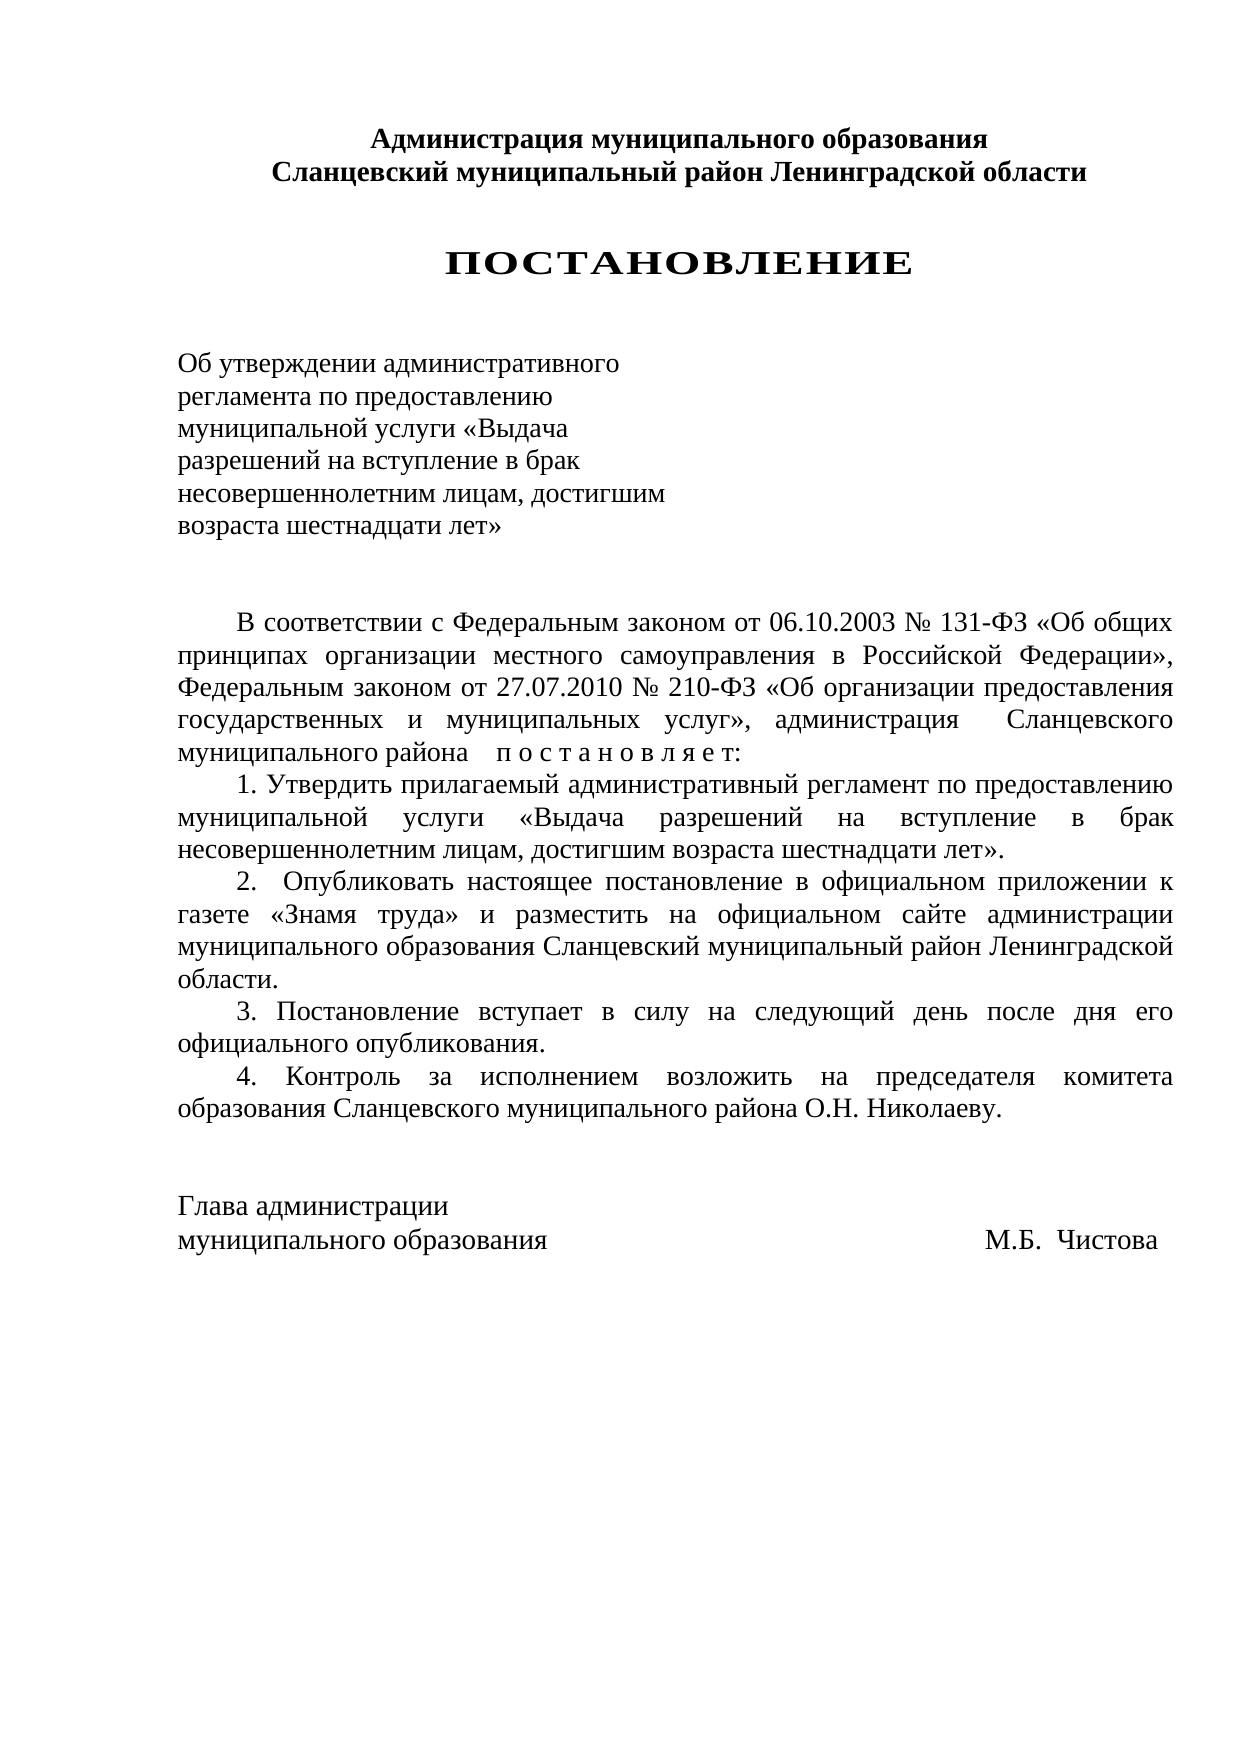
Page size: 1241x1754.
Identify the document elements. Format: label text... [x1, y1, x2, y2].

text ПОСТАНОВЛЕНИЕ [177, 243, 1181, 281]
text 4. Контроль за исполнением возложить на председателя комитета образования Сланцевского муниципального района О.Н. Николаеву. [177, 1059, 1175, 1124]
text Сланцевский муниципальный район Ленинградской области [177, 154, 1181, 188]
text В соответствии с Федеральным законом от 06.10.2003 № 131-ФЗ «Об общих принципах организации местного самоуправления в Российской Федерации», Федеральным законом от 27.07.2010 № 210-ФЗ «Об организации предоставления государственных и муниципальных услуг», администрация Сланцевского муниципального района п о с т а н о в л я е т: [177, 605, 1175, 767]
text Администрация муниципального образования [177, 121, 1181, 154]
text 1. Утвердить прилагаемый административный регламент по предоставлению муниципальной услуги «Выдача разрешений на вступление в брак несовершеннолетним лицам, достигшим возраста шестнадцати лет». [177, 767, 1175, 864]
text регламента по предоставлению [177, 378, 1175, 411]
text Глава администрации [177, 1188, 1181, 1222]
text разрешений на вступление в брак [177, 443, 1175, 476]
text Об утверждении административного [177, 346, 1175, 378]
text возраста шестнадцати лет» [177, 508, 1175, 541]
text 3. Постановление вступает в силу на следующий день после дня его официального опубликования. [177, 994, 1175, 1059]
text муниципальной услуги «Выдача [177, 411, 1175, 443]
text 2. Опубликовать настоящее постановление в официальном приложении к газете «Знамя труда» и разместить на официальном сайте администрации муниципального образования Сланцевский муниципальный район Ленинградской области. [177, 864, 1175, 994]
text несовершеннолетним лицам, достигшим [177, 476, 1175, 508]
text муниципального образования М.Б. Чистова [177, 1222, 1181, 1256]
